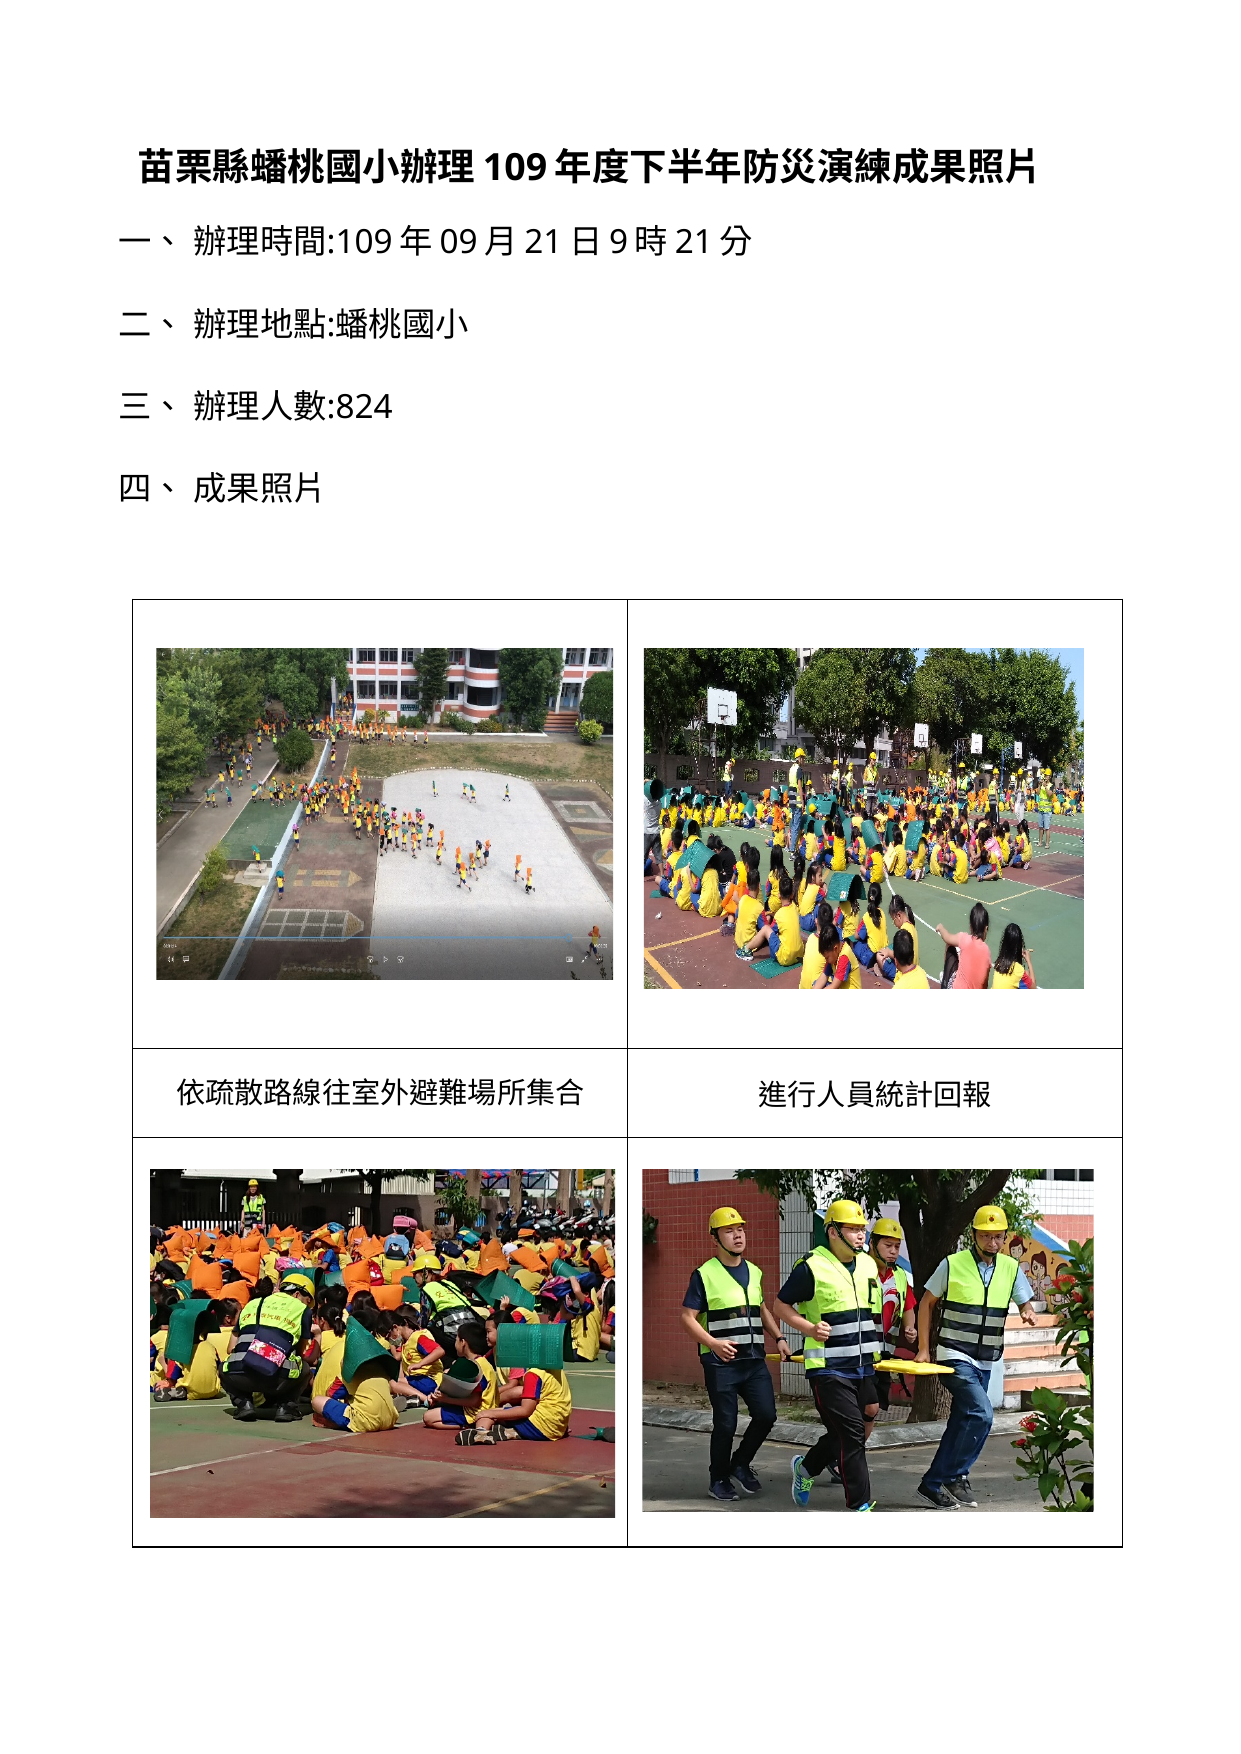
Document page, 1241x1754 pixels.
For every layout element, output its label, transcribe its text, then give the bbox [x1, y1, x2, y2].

list 辦理時間:109年09月21日9時21分 [118, 202, 1122, 277]
table_header [628, 600, 1122, 1047]
picture [643, 648, 1084, 989]
table_cell 進行人員統計回報 [628, 1049, 1122, 1137]
text 苗栗縣蟠桃國小辦理109年度下半年防災演練成果照片 [118, 127, 1122, 202]
table_cell 依疏散路線往室外避難場所集合 [133, 1049, 627, 1137]
picture [642, 1169, 1094, 1512]
table_cell [133, 1138, 627, 1546]
table_cell [628, 1138, 1122, 1546]
list 成果照片 [118, 448, 1122, 523]
picture [150, 1169, 615, 1518]
list 辦理人數:824 [118, 366, 1122, 441]
picture [156, 648, 614, 980]
list 辦理地點:蟠桃國小 [118, 284, 1122, 359]
table_header [133, 600, 627, 1047]
